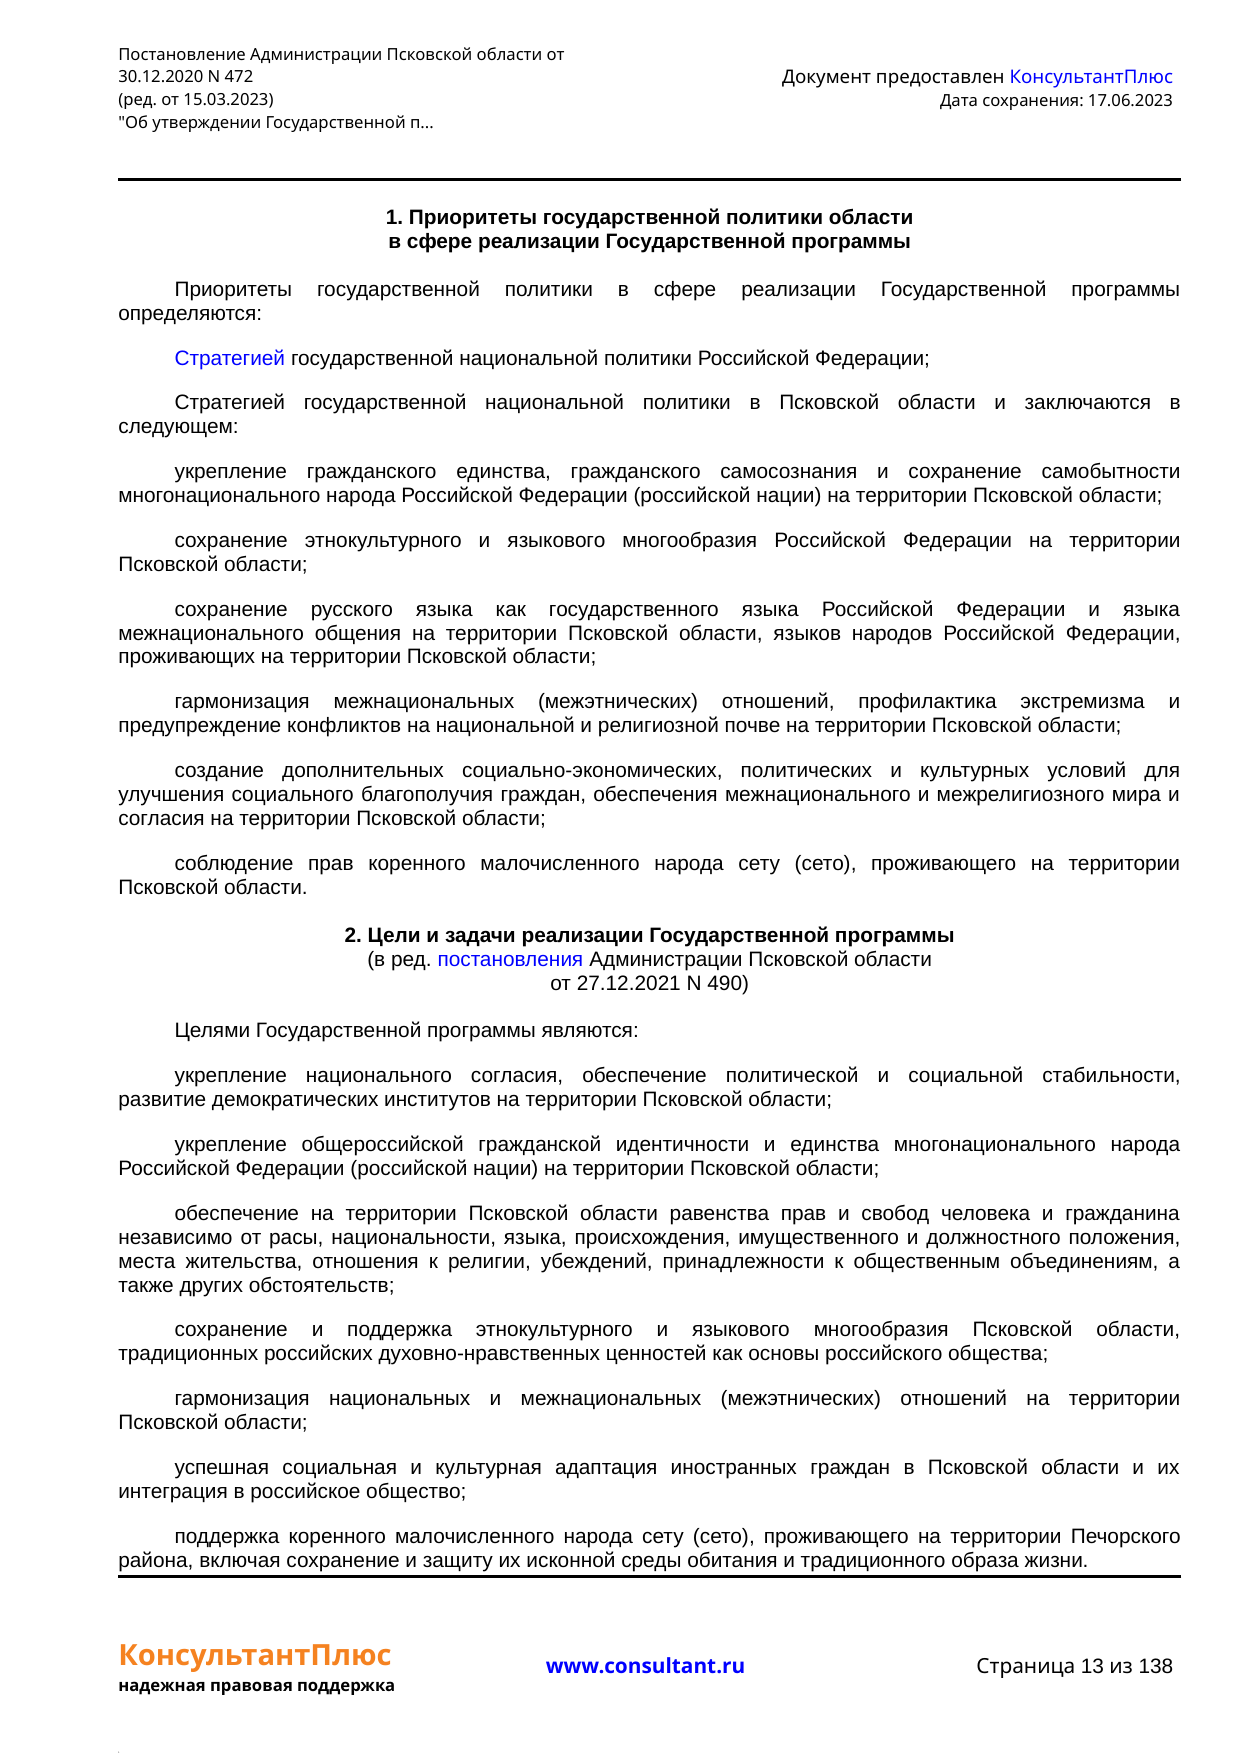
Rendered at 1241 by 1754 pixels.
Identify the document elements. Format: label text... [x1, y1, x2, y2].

text гармонизация национальных и межнациональных (межэтнических) отношений на территории Псковской области; [118, 1386, 1181, 1434]
text соблюдение прав коренного малочисленного народа сету (сето), проживающего на территории Псковской области. [118, 851, 1181, 898]
text Стратегией государственной национальной политики в Псковской области и заключаются в следующем: [118, 390, 1181, 438]
text укрепление общероссийской гражданской идентичности и единства многонационального народа Российской Федерации (российской нации) на территории Псковской области; [118, 1132, 1181, 1180]
text сохранение и поддержка этнокультурного и языкового многообразия Псковской области, традиционных российских духовно-нравственных ценностей как основы российского общества; [118, 1317, 1181, 1365]
title 2. Цели и задачи реализации Государственной программы [118, 922, 1181, 946]
text Целями Государственной программы являются: [118, 1018, 1181, 1042]
text обеспечение на территории Псковской области равенства прав и свобод человека и гражданина независимо от расы, национальности, языка, происхождения, имущественного и должностного положения, места жительства, отношения к религии, убеждений, принадлежности к общественным объединениям, а также других обстоятельств; [118, 1201, 1181, 1296]
text гармонизация межнациональных (межэтнических) отношений, профилактика экстремизма и предупреждение конфликтов на национальной и религиозной почве на территории Псковской области; [118, 689, 1181, 737]
text Приоритеты государственной политики в сфере реализации Государственной программы определяются: [118, 277, 1181, 324]
text от 27.12.2021 N 490) [118, 970, 1181, 994]
text успешная социальная и культурная адаптация иностранных граждан в Псковской области и их интеграция в российское общество; [118, 1455, 1181, 1503]
text укрепление гражданского единства, гражданского самосознания и сохранение самобытности многонационального народа Российской Федерации (российской нации) на территории Псковской области; [118, 459, 1181, 507]
title в сфере реализации Государственной программы [118, 229, 1181, 253]
text Стратегией государственной национальной политики Российской Федерации; [118, 345, 1181, 369]
text сохранение этнокультурного и языкового многообразия Российской Федерации на территории Псковской области; [118, 528, 1181, 576]
text укрепление национального согласия, обеспечение политической и социальной стабильности, развитие демократических институтов на территории Псковской области; [118, 1063, 1181, 1111]
text поддержка коренного малочисленного народа сету (сето), проживающего на территории Печорского района, включая сохранение и защиту их исконной среды обитания и традиционного образа жизни. [118, 1523, 1181, 1571]
text (в ред. постановления Администрации Псковской области [118, 946, 1181, 970]
title 1. Приоритеты государственной политики области [118, 205, 1181, 229]
text сохранение русского языка как государственного языка Российской Федерации и языка межнационального общения на территории Псковской области, языков народов Российской Федерации, проживающих на территории Псковской области; [118, 596, 1181, 668]
text создание дополнительных социально-экономических, политических и культурных условий для улучшения социального благополучия граждан, обеспечения межнационального и межрелигиозного мира и согласия на территории Псковской области; [118, 758, 1181, 830]
